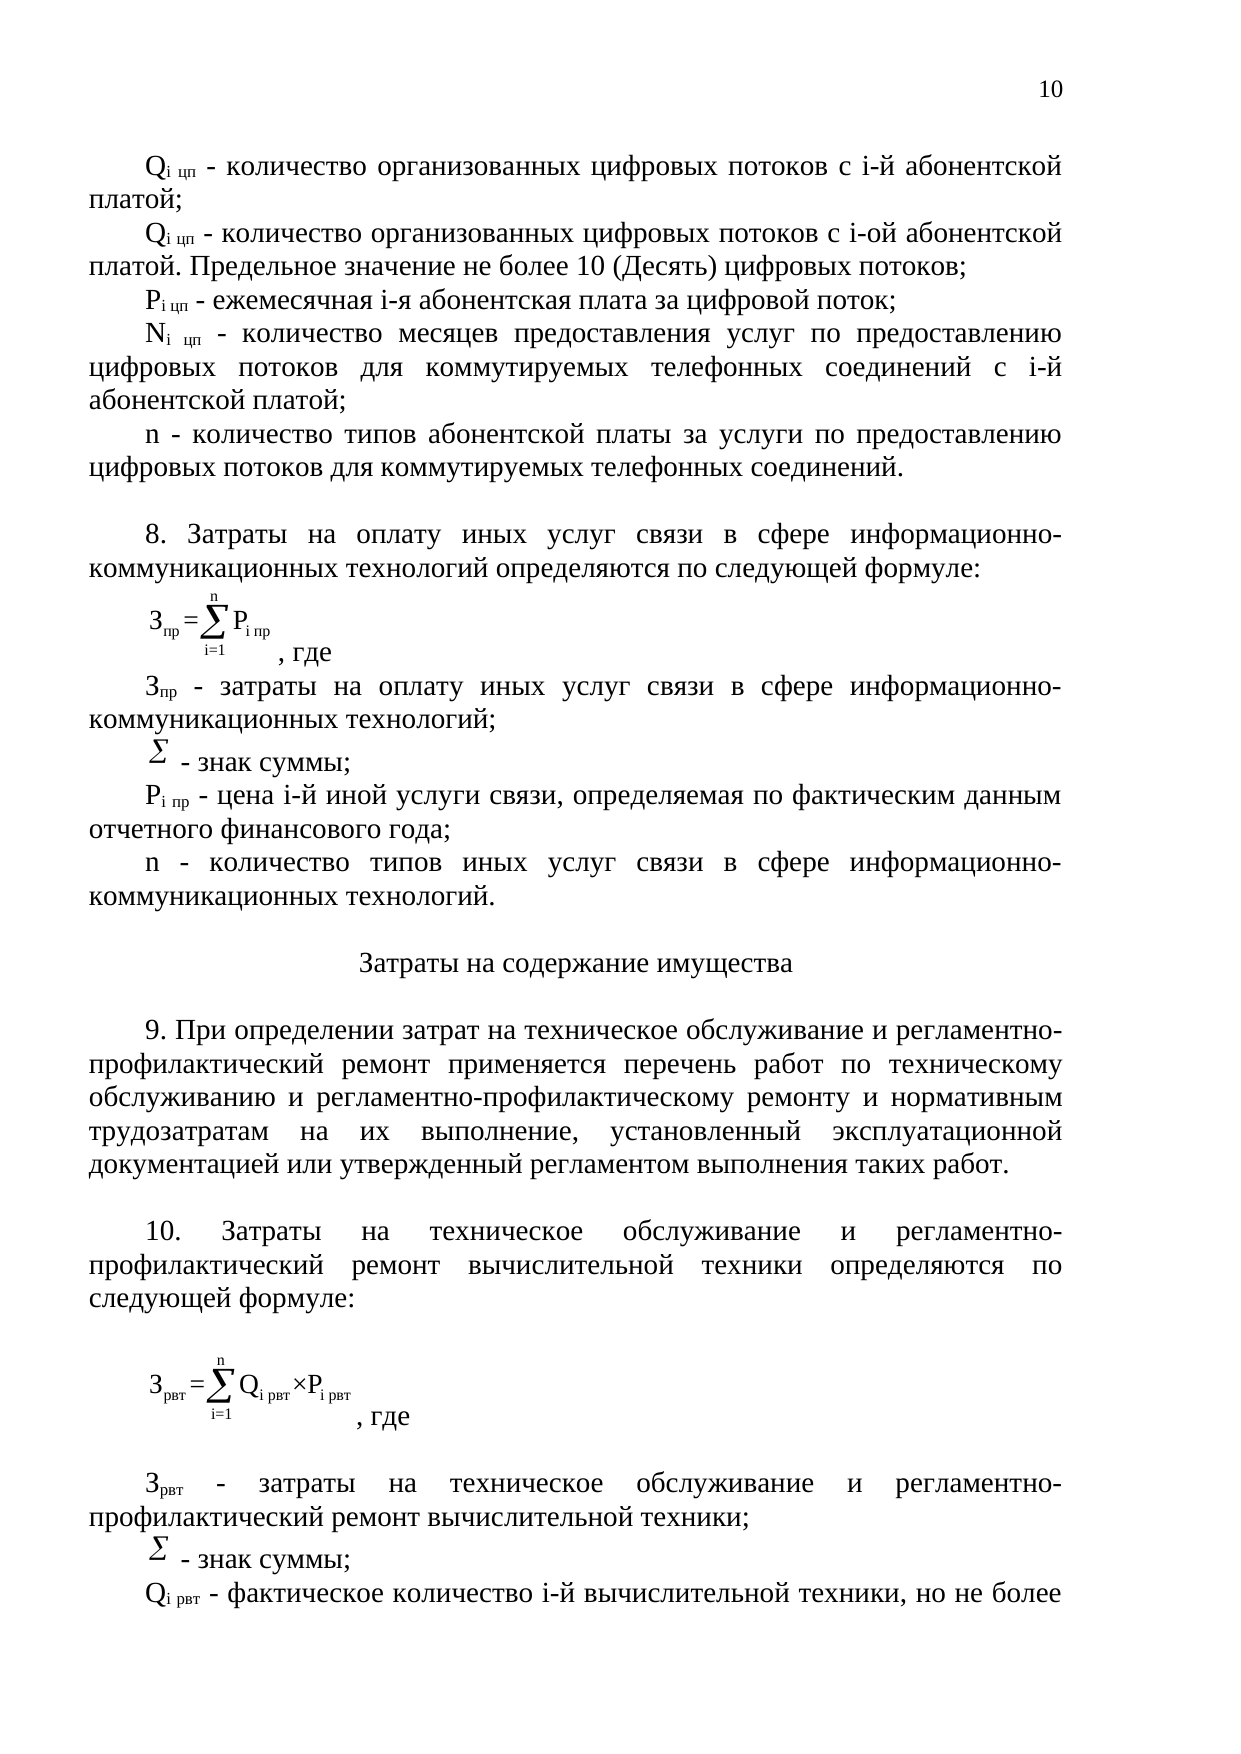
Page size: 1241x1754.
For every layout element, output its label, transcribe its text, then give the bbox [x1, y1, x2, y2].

text Pi пр - цена i-й иной услуги связи, определяемая по фактическим данным отчетного финансового года; [89, 777, 1063, 844]
text - знак суммы; [89, 1533, 1063, 1575]
text - знак суммы; [89, 735, 1063, 777]
text Ni цп - количество месяцев предоставления услуг по предоставлению цифровых потоков для коммутируемых телефонных соединений с i-й абонентской платой; [89, 315, 1063, 416]
text Зпр - затраты на оплату иных услуг связи в сфере информационно-коммуникационных технологий; [89, 668, 1063, 735]
text Qi цп - количество организованных цифровых потоков с i-й абонентской платой; [89, 148, 1063, 215]
text Qi рвт - фактическое количество i-й вычислительной техники, но не более предельного количества i-й вычислительной техники; [89, 1575, 1063, 1608]
text Затраты на содержание имущества [89, 945, 1063, 979]
text Qi цп - количество организованных цифровых потоков с i-ой абонентской платой. Предельное значение не более 10 (Десять) цифровых потоков; [89, 215, 1063, 282]
text 9. При определении затрат на техническое обслуживание и регламентно- профилактический ремонт применяется перечень работ по техническому обслуживанию и регламентно-профилактическому ремонту и нормативным трудозатратам на их выполнение, установленный эксплуатационной документацией или утвержденный регламентом выполнения таких работ. [89, 1012, 1063, 1180]
text Pi цп - ежемесячная i-я абонентская плата за цифровой поток; [89, 282, 1063, 315]
text 8. Затраты на оплату иных услуг связи в сфере информационно-коммуникационных технологий определяются по следующей формуле: [89, 517, 1063, 584]
text , где [89, 584, 1063, 668]
text 10. Затраты на техническое обслуживание и регламентно-профилактический ремонт вычислительной техники определяются по следующей формуле: [89, 1213, 1063, 1314]
text , где [89, 1348, 1063, 1432]
text n - количество типов абонентской платы за услуги по предоставлению цифровых потоков для коммутируемых телефонных соединений. [89, 416, 1063, 483]
text n - количество типов иных услуг связи в сфере информационно-коммуникационных технологий. [89, 844, 1063, 912]
text Зрвт - затраты на техническое обслуживание и регламентно-профилактический ремонт вычислительной техники; [89, 1466, 1063, 1533]
